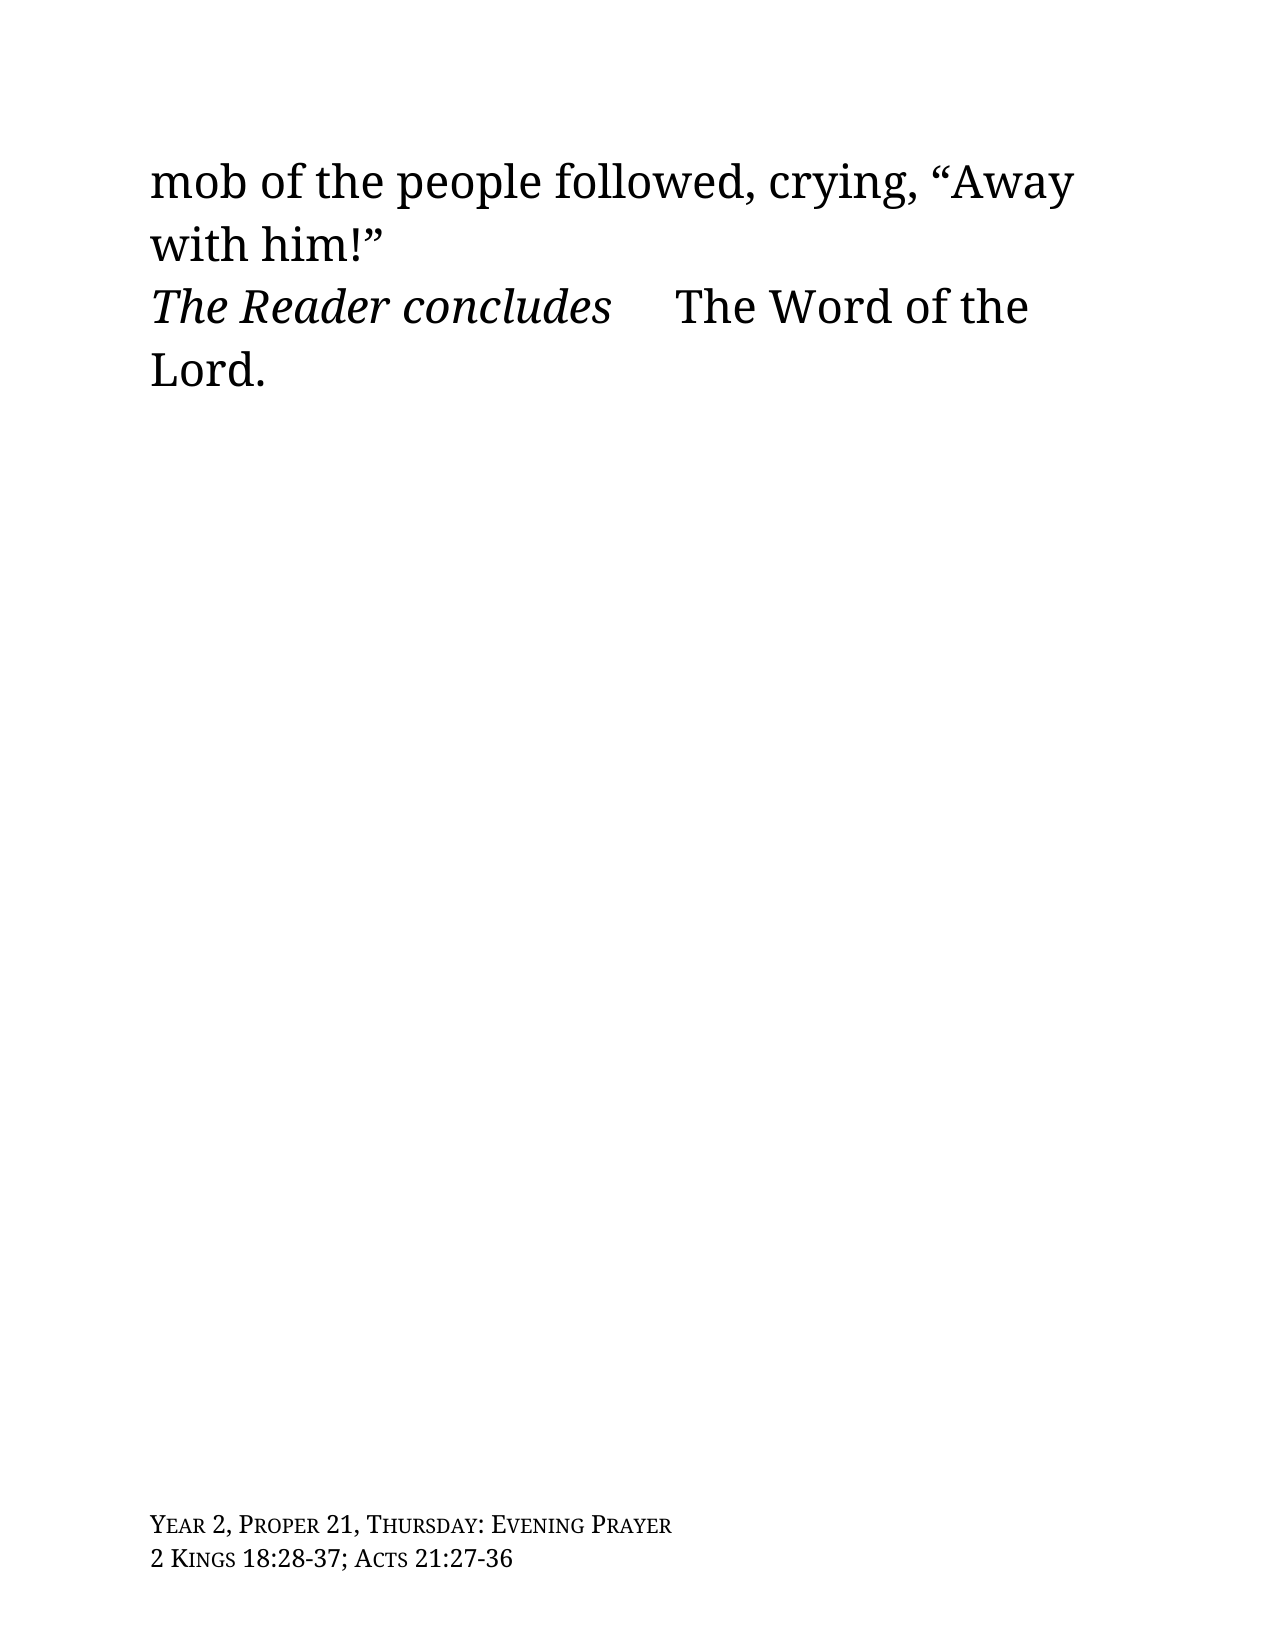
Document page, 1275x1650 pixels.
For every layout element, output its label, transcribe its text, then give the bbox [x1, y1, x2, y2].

text The Reader concludes The Word of the Lord. [150, 275, 1125, 399]
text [150, 150, 1125, 275]
